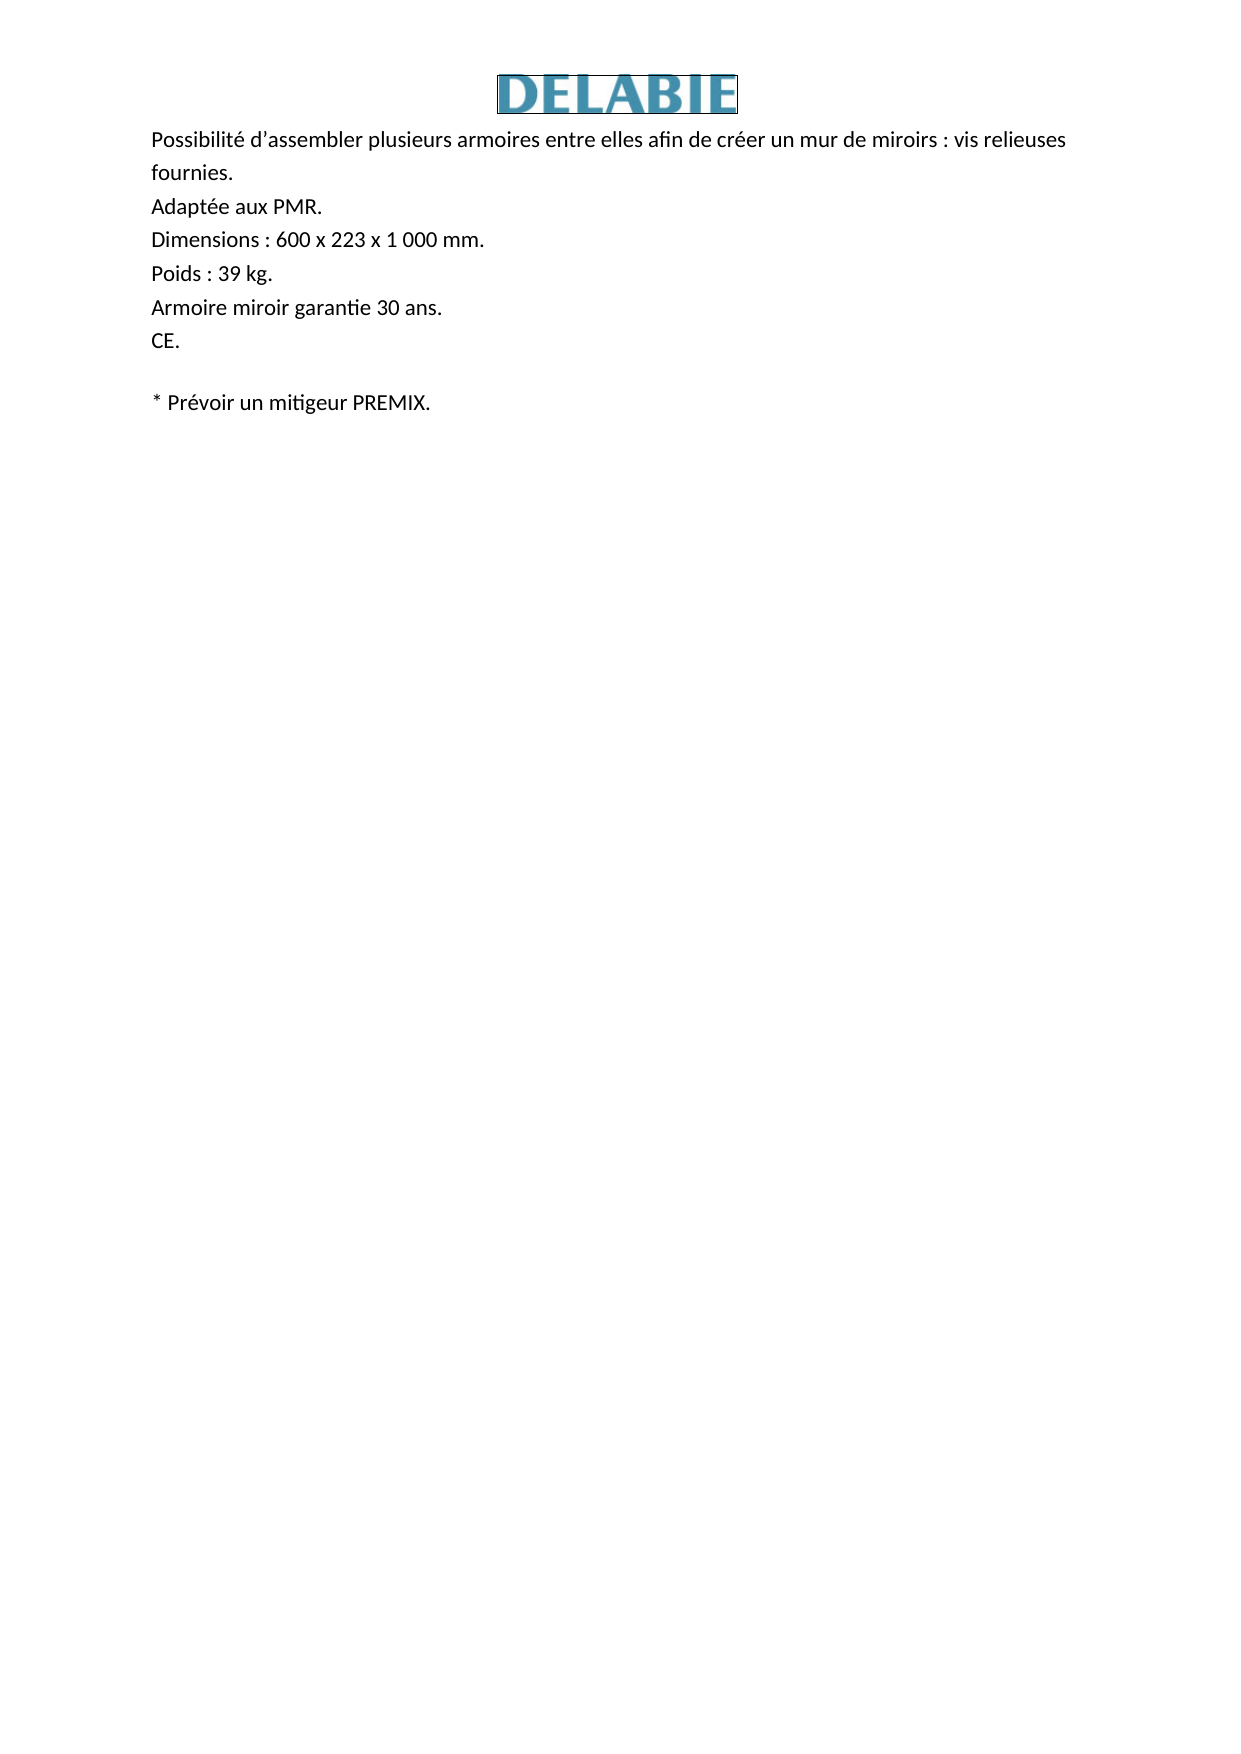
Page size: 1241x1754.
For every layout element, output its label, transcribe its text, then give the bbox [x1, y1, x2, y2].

picture [498, 76, 737, 113]
text CE. [151, 326, 1084, 354]
text Possibilité d’assembler plusieurs armoires entre elles afin de créer un mur de miroirs : vis relieuses fournies. [151, 125, 1084, 187]
text Adaptée aux PMR. [151, 192, 1084, 220]
text Poids : 39 kg. [151, 259, 1084, 287]
text Dimensions : 600 x 223 x 1 000 mm. [151, 226, 1084, 254]
text * Prévoir un mitigeur PREMIX. [151, 388, 1084, 417]
text Armoire miroir garantie 30 ans. [151, 293, 1084, 321]
